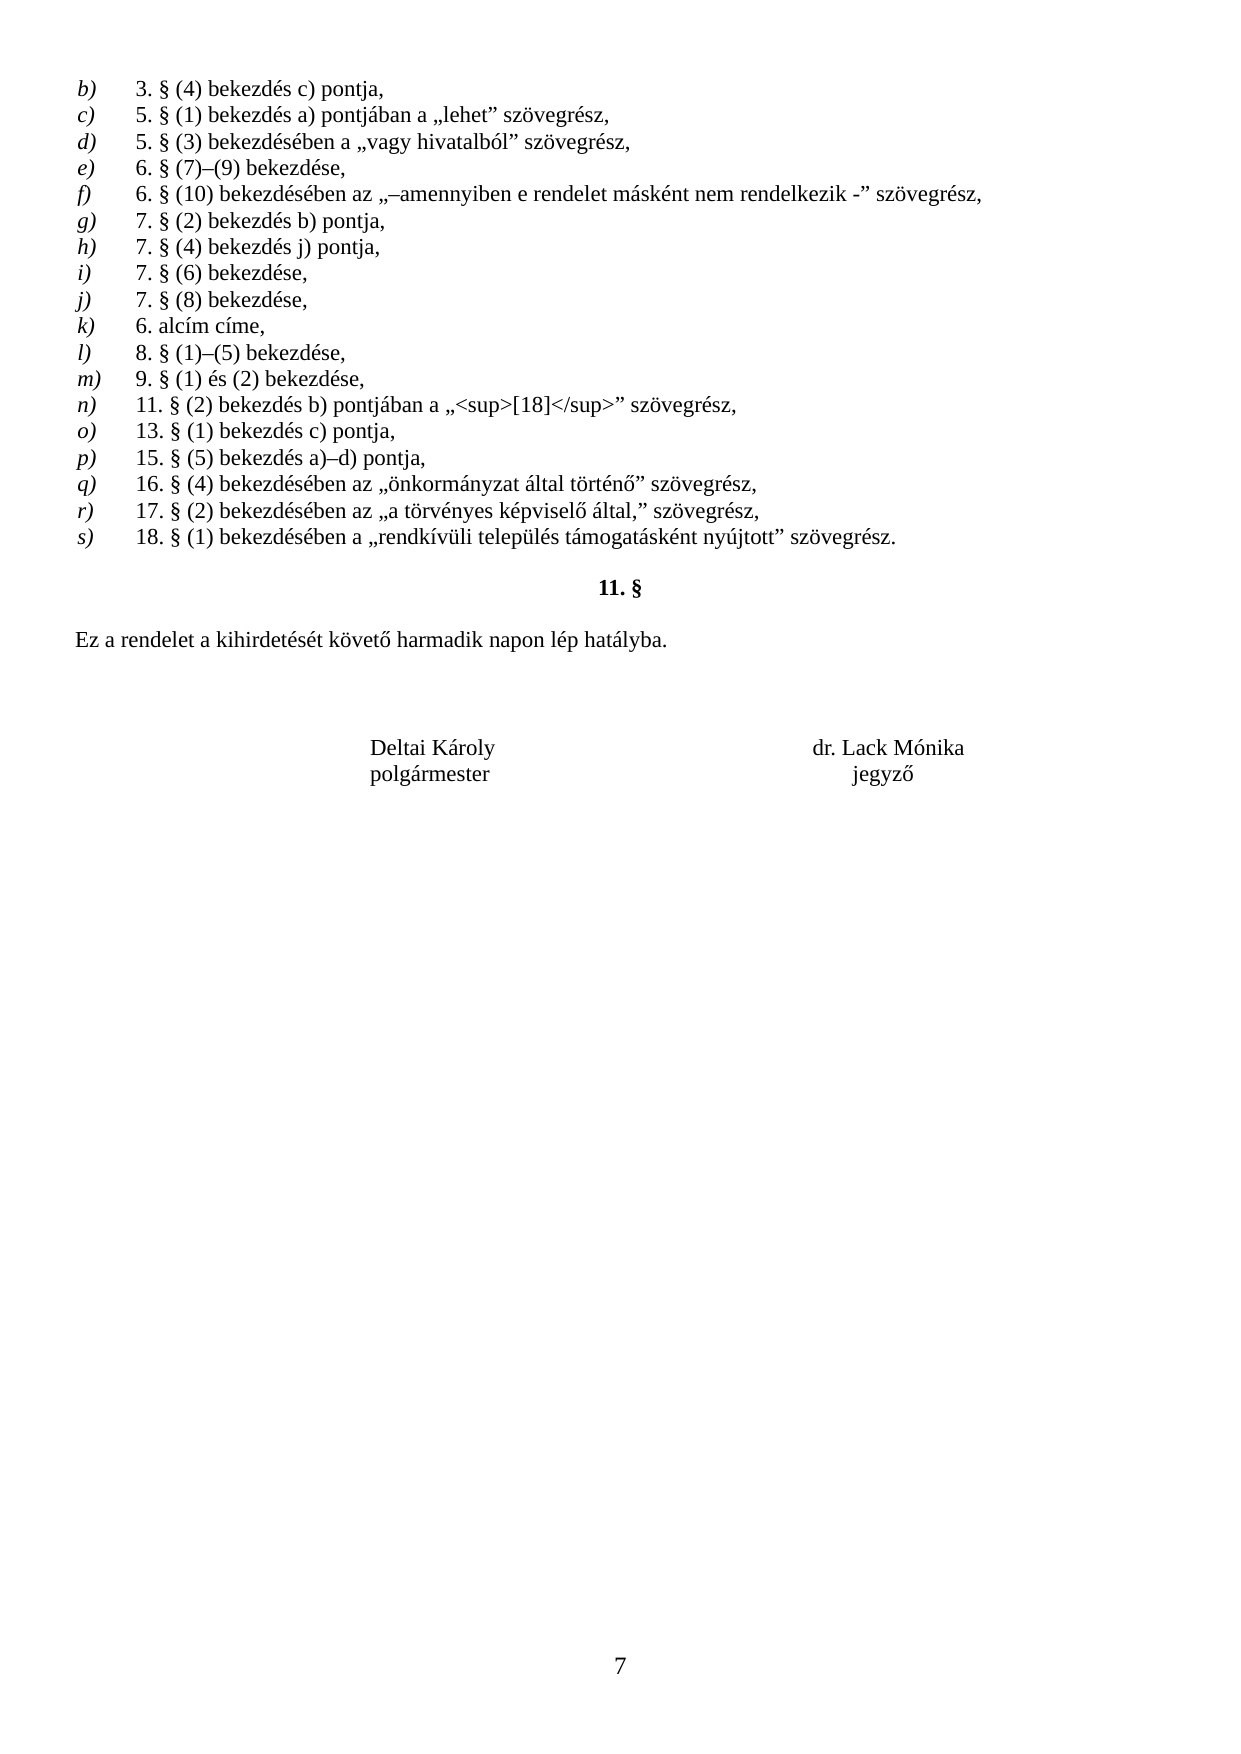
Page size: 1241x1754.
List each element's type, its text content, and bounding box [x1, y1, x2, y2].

text m) 9. § (1) és (2) bekezdése, [77, 365, 1165, 391]
text k) 6. alcím címe, [77, 312, 1165, 338]
text Deltai Károly dr. Lack Mónika [75, 733, 1165, 760]
text n) 11. § (2) bekezdés b) pontjában a „<sup>[18]</sup>” szövegrész, [77, 391, 1165, 418]
text p) 15. § (5) bekezdés a)–d) pontja, [77, 444, 1165, 470]
text l) 8. § (1)–(5) bekezdése, [77, 338, 1165, 365]
text h) 7. § (4) bekezdés j) pontja, [77, 233, 1165, 259]
text Ez a rendelet a kihirdetését követő harmadik napon lép hatályba. [75, 626, 1165, 652]
text f) 6. § (10) bekezdésében az „–amennyiben e rendelet másként nem rendelkezik -” szövegrész, [77, 180, 1165, 207]
text j) 7. § (8) bekezdése, [77, 286, 1165, 312]
text polgármester jegyző [75, 760, 1165, 786]
text 11. § [75, 574, 1165, 601]
text i) 7. § (6) bekezdése, [77, 259, 1165, 286]
text c) 5. § (1) bekezdés a) pontjában a „lehet” szövegrész, [77, 101, 1165, 128]
text e) 6. § (7)–(9) bekezdése, [77, 154, 1165, 180]
text r) 17. § (2) bekezdésében az „a törvényes képviselő által,” szövegrész, [77, 497, 1165, 523]
text s) 18. § (1) bekezdésében a „rendkívüli település támogatásként nyújtott” szövegrész. [77, 523, 1165, 549]
text q) 16. § (4) bekezdésében az „önkormányzat által történő” szövegrész, [77, 470, 1165, 497]
text d) 5. § (3) bekezdésében a „vagy hivatalból” szövegrész, [77, 128, 1165, 154]
text g) 7. § (2) bekezdés b) pontja, [77, 207, 1165, 233]
text b) 3. § (4) bekezdés c) pontja, [77, 75, 1165, 101]
text o) 13. § (1) bekezdés c) pontja, [77, 418, 1165, 444]
